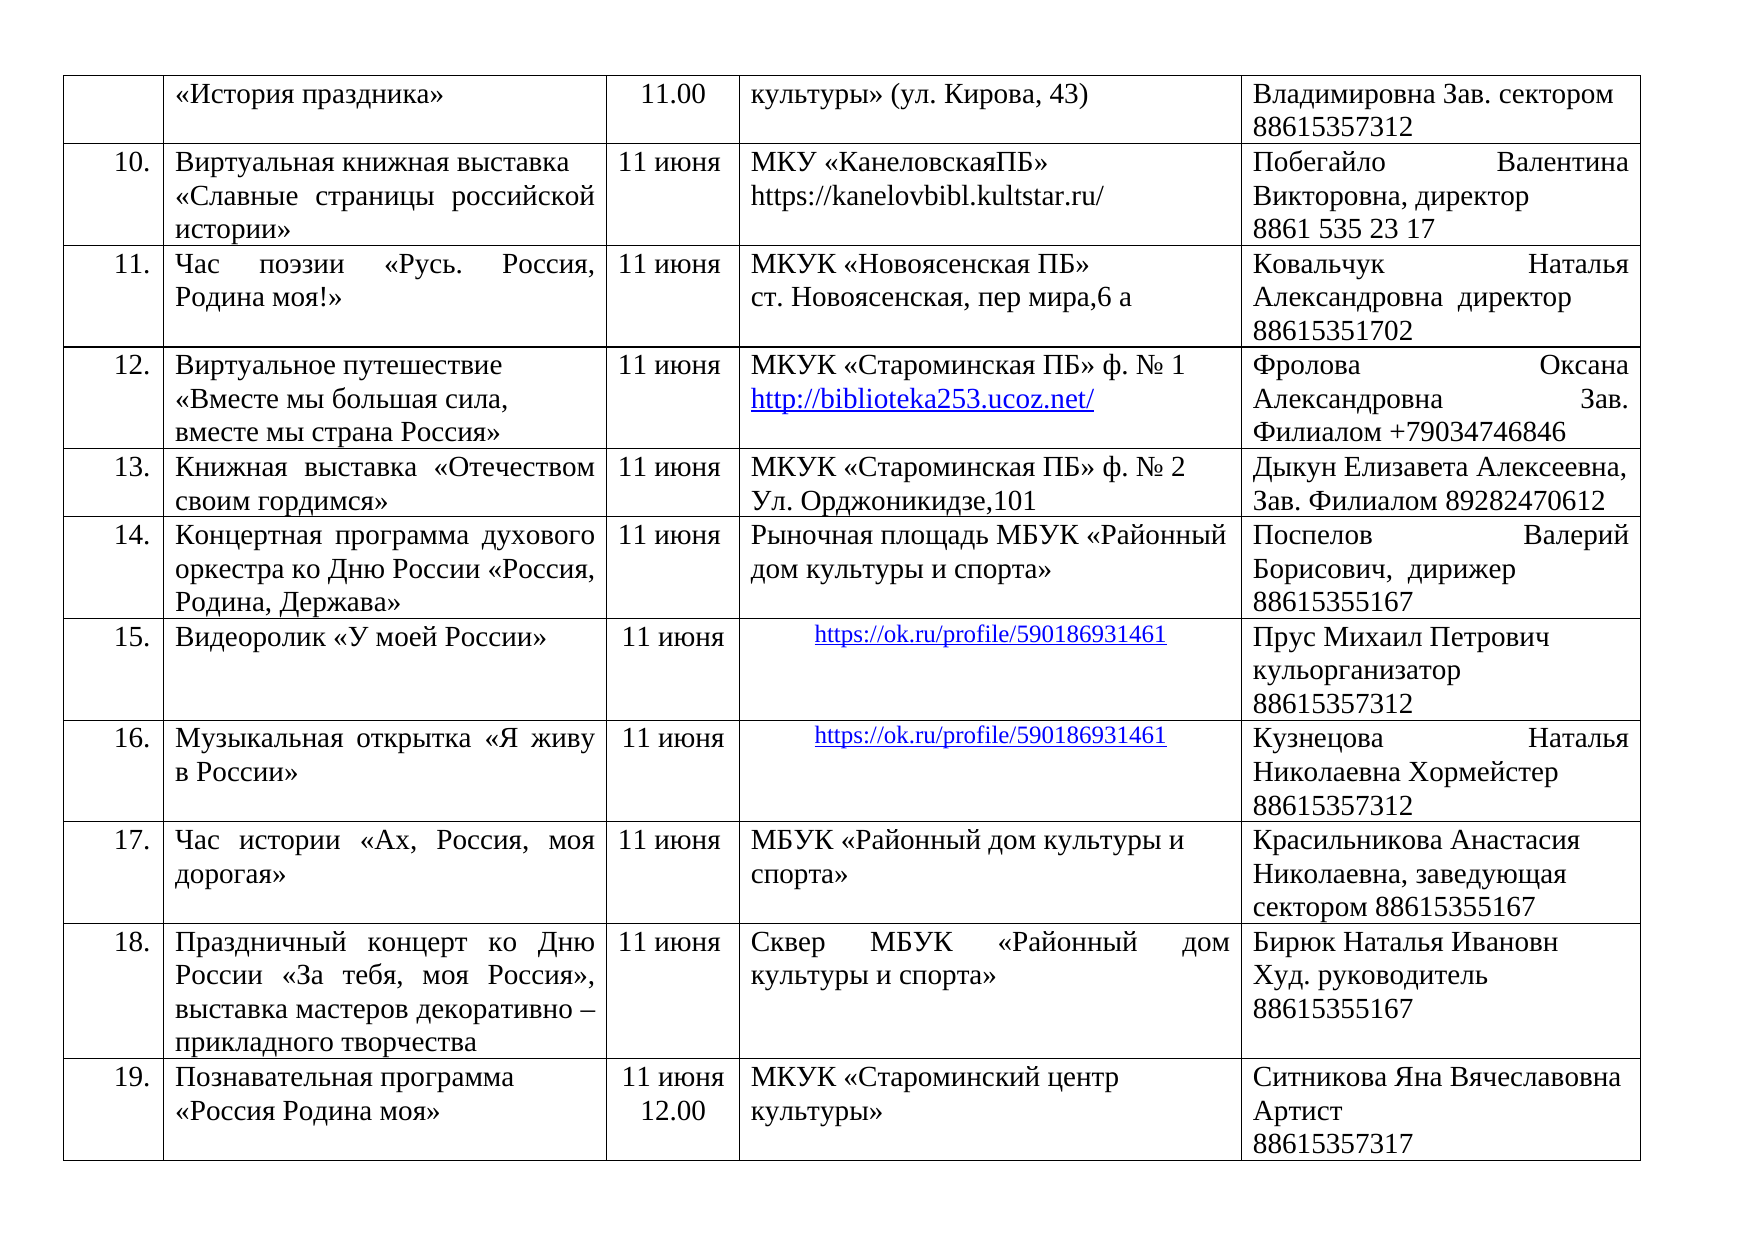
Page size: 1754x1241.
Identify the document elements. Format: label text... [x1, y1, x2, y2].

table_cell МКУК «Староминская ПБ» ф. № 2 Ул. Орджоникидзе,101 [740, 449, 1241, 516]
table_cell МКУ «КанеловскаяПБ» https://kanelovbibl.kultstar.ru/ [740, 144, 1241, 245]
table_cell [740, 76, 1241, 143]
table_cell 11 июня [607, 246, 739, 346]
table_cell [64, 1059, 163, 1160]
table_cell 11 июня [607, 144, 739, 245]
table_cell [64, 246, 163, 346]
table_cell МБУК «Районный дом культуры и спорта» [740, 822, 1241, 923]
table_cell МКУК «Староминский центр культуры» [740, 1059, 1241, 1160]
table_cell Праздничный концерт ко Дню России «За тебя, моя Россия», выставка мастеров декоративно –прикладного творчества [164, 924, 606, 1058]
table_cell [64, 721, 163, 821]
table_cell [64, 449, 163, 516]
table_cell Концертная программа духового оркестра ко Дню России «Россия, Родина, Держава» [164, 517, 606, 618]
table_cell [64, 924, 163, 1058]
table_cell Рыночная площадь МБУК «Районный дом культуры и спорта» [740, 517, 1241, 618]
table_cell 11 июня [607, 822, 739, 923]
table_cell 11 июня [607, 619, 739, 719]
table_cell Виртуальная книжная выставка «Славные страницы российской истории» [164, 144, 606, 245]
table_cell Ковальчук Наталья Александровна директор 88615351702 [1242, 246, 1640, 346]
table_cell 11 июня [607, 348, 739, 448]
table_cell МКУК «Новоясенская ПБ» ст. Новоясенская, пер мира,6 а [740, 246, 1241, 346]
table_cell 11 июня [607, 721, 739, 821]
table_cell Кузнецова Наталья Николаевна Хормейстер 88615357312 [1242, 721, 1640, 821]
table_cell Видеоролик «У моей России» [164, 619, 606, 719]
table_cell Прус Михаил Петрович кульорганизатор 88615357312 [1242, 619, 1640, 719]
table_cell 11 июня [607, 924, 739, 1058]
table_cell Познавательная программа «Россия Родина моя» [164, 1059, 606, 1160]
table_cell https://ok.ru/profile/590186931461 [740, 619, 1241, 719]
table_cell Час поэзии «Русь. Россия, Родина моя!» [164, 246, 606, 346]
table_cell Бирюк Наталья Ивановн Худ. руководитель 88615355167 [1242, 924, 1640, 1058]
table_cell Ситникова Яна Вячеславовна Артист 88615357317 [1242, 1059, 1640, 1160]
table_cell 11 июня [607, 517, 739, 618]
table_cell 11 июня 12.00 [607, 1059, 739, 1160]
table_cell 11 июня [607, 449, 739, 516]
table_cell Книжная выставка «Отечеством своим гордимся» [164, 449, 606, 516]
table_cell https://ok.ru/profile/590186931461 [740, 721, 1241, 821]
table_cell Музыкальная открытка «Я живу в России» [164, 721, 606, 821]
table_cell Дыкун Елизавета Алексеевна, Зав. Филиалом 89282470612 [1242, 449, 1640, 516]
table_cell МКУК «Староминская ПБ» ф. № 1 http://biblioteka253.ucoz.net/ [740, 348, 1241, 448]
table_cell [164, 76, 606, 143]
table_cell Виртуальное путешествие «Вместе мы большая сила, вместе мы страна Россия» [164, 348, 606, 448]
table_cell [64, 517, 163, 618]
table_cell Красильникова Анастасия Николаевна, заведующая сектором 88615355167 [1242, 822, 1640, 923]
table_cell [64, 144, 163, 245]
table_cell Фролова Оксана Александровна Зав. Филиалом +79034746846 [1242, 348, 1640, 448]
table_cell Час истории «Ах, Россия, моя дорогая» [164, 822, 606, 923]
table_cell [64, 348, 163, 448]
table_cell [64, 76, 163, 143]
table_cell Побегайло Валентина Викторовна, директор 8861 535 23 17 [1242, 144, 1640, 245]
table_cell [64, 619, 163, 719]
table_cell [1242, 76, 1640, 143]
table_cell [64, 822, 163, 923]
table_cell Поспелов Валерий Борисович, дирижер 88615355167 [1242, 517, 1640, 618]
table_cell Сквер МБУК «Районный дом культуры и спорта» [740, 924, 1241, 1058]
table_cell 10 июня 11.00 [607, 76, 739, 143]
